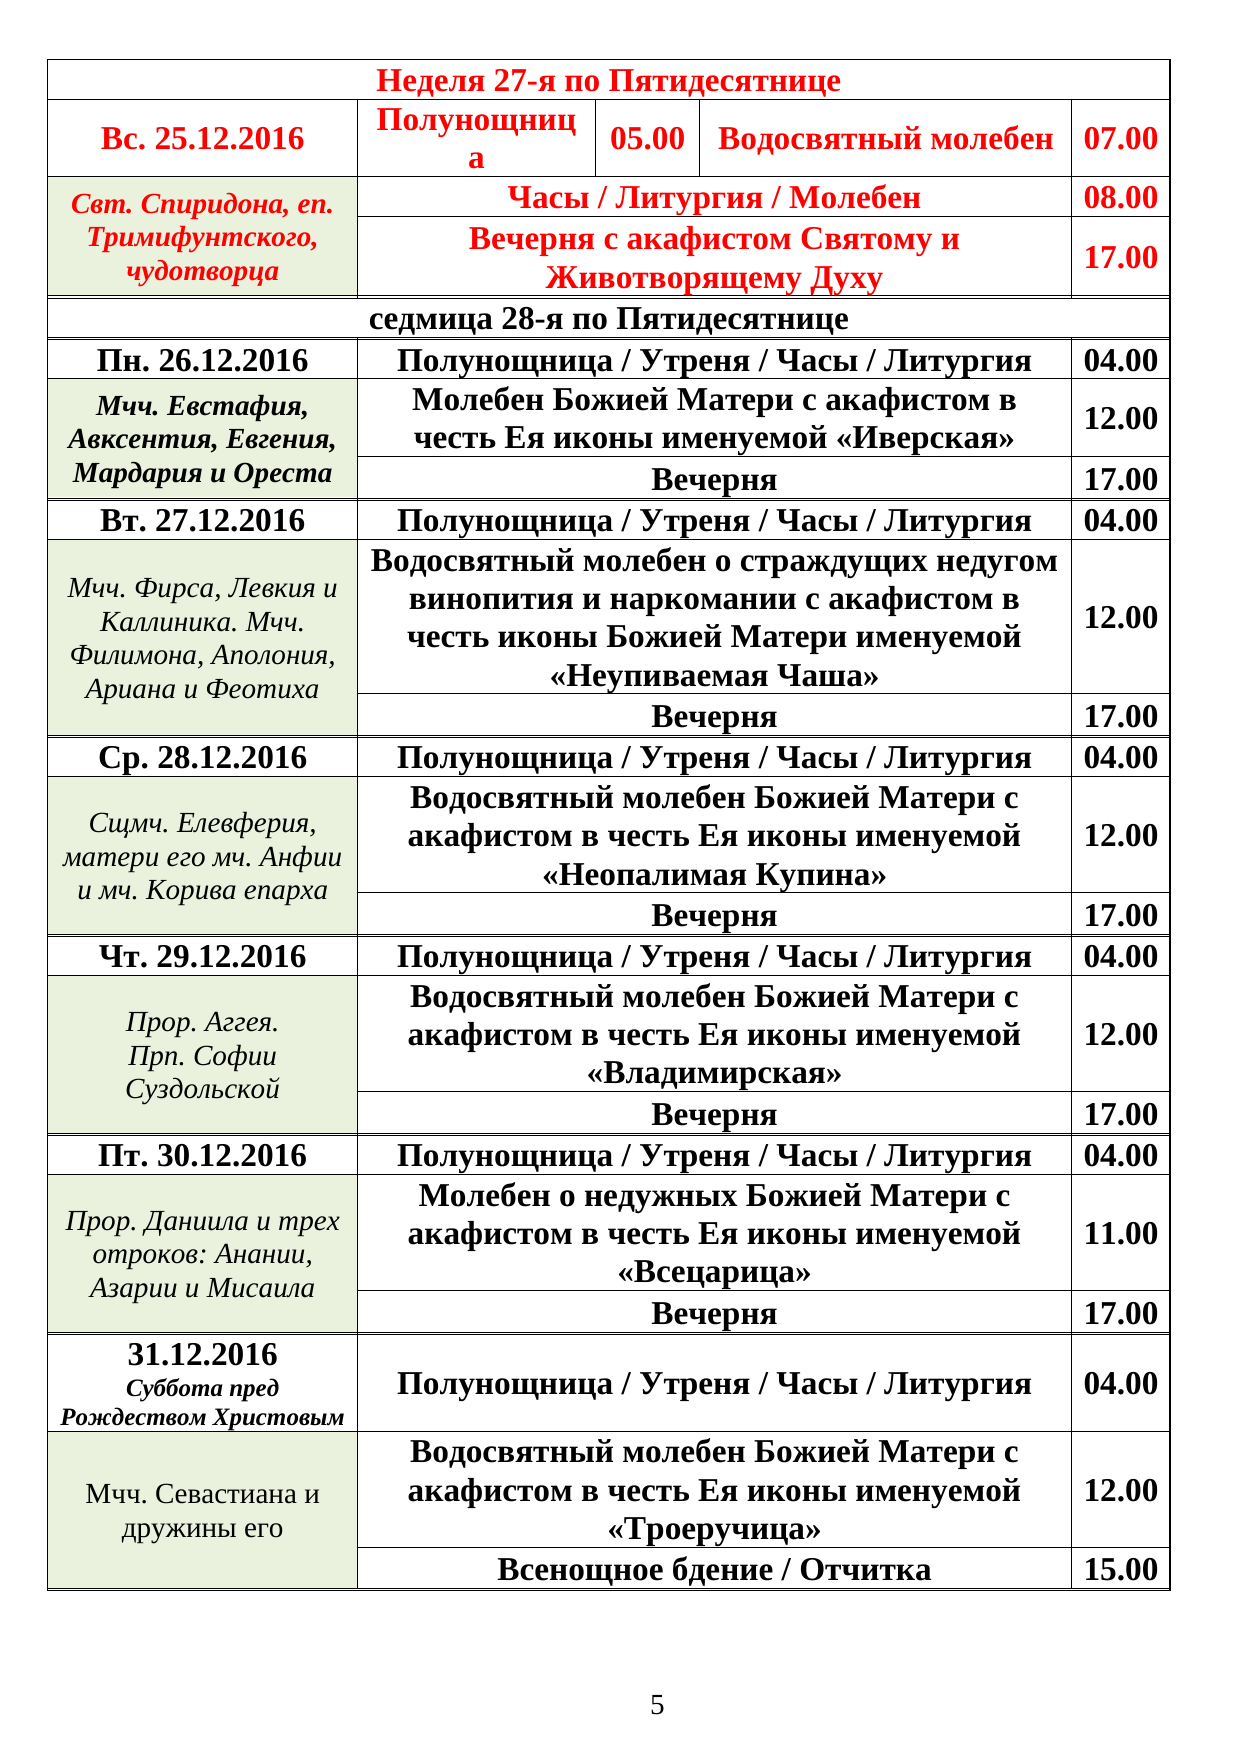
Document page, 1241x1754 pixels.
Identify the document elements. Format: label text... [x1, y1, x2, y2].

table_cell Вечерня [358, 1092, 1071, 1133]
table_cell Всенощное бдение / Отчитка [358, 1548, 1071, 1588]
table_cell Полунощница / Утреня / Часы / Литургия [358, 340, 1071, 378]
table_cell Часы / Литургия / Молебен [358, 177, 1071, 216]
table_cell Полунощница / Утреня / Часы / Литургия [358, 937, 1071, 975]
table_cell 04.00 [1072, 340, 1169, 378]
table_cell 17.00 [1072, 1291, 1169, 1332]
table_cell Вечерня [358, 1291, 1071, 1332]
table_cell Полунощница [358, 100, 595, 176]
table_cell 12.00 [1072, 379, 1169, 456]
table_cell Мчч. Евстафия, Авксентия, Евгения, Мардария и Ореста [48, 379, 357, 497]
table_cell 17.00 [1072, 893, 1169, 934]
table_cell 07.00 [1072, 100, 1169, 176]
table_cell Прор. Аггея. Прп. Софии Суздольской [48, 976, 357, 1133]
table_cell 31.12.2016 Суббота пред Рождеством Христовым [48, 1335, 357, 1431]
table_cell Свт. Спиридона, еп. Тримифунтского, чудотворца [48, 177, 357, 295]
table_cell седмица 28-я по Пятидесятнице [48, 299, 1169, 337]
table_cell 04.00 [1072, 1136, 1169, 1174]
table_cell 12.00 [1072, 976, 1169, 1091]
table_cell Молебен о недужных Божией Матери с акафистом в честь Ея иконы именуемой «Всецарица» [358, 1175, 1071, 1290]
table_cell 12.00 [1072, 777, 1169, 892]
table_cell Водосвятный молебен Божией Матери с акафистом в честь Ея иконы именуемой «Владимирская» [358, 976, 1071, 1091]
table_cell 17.00 [1072, 1092, 1169, 1133]
table_cell 05.00 [596, 100, 699, 176]
table_cell 17.00 [1072, 457, 1169, 497]
table_cell Мчч. Севастиана и дружины его [48, 1432, 357, 1588]
table_cell Полунощница / Утреня / Часы / Литургия [358, 738, 1071, 776]
table_cell Водосвятный молебен о страждущих недугом винопития и наркомании с акафистом в честь иконы Божией Матери именуемой «Неупиваемая Чаша» [358, 540, 1071, 693]
table_cell 04.00 [1072, 501, 1169, 539]
table_cell 04.00 [1072, 937, 1169, 975]
table_header Неделя 27-я по Пятидесятнице [48, 60, 1169, 98]
table_cell Полунощница / Утреня / Часы / Литургия [358, 1335, 1071, 1431]
table_cell Пт. 30.12.2016 [48, 1136, 357, 1174]
table_cell Водосвятный молебен Божией Матери с акафистом в честь Ея иконы именуемой «Неопалимая Купина» [358, 777, 1071, 892]
table_cell Молебен Божией Матери с акафистом в честь Ея иконы именуемой «Иверская» [358, 379, 1071, 456]
table_cell 12.00 [1072, 1432, 1169, 1547]
table_cell 11.00 [1072, 1175, 1169, 1290]
table_cell 17.00 [1072, 217, 1169, 295]
table_cell Чт. 29.12.2016 [48, 937, 357, 975]
table_cell 08.00 [1072, 177, 1169, 216]
table_cell Вт. 27.12.2016 [48, 501, 357, 539]
table_cell Вечерня [358, 457, 1071, 497]
table_cell 04.00 [1072, 738, 1169, 776]
table_cell 04.00 [1072, 1335, 1169, 1431]
table_cell 12.00 [1072, 540, 1169, 693]
table_cell Прор. Даниила и трех отроков: Анании, Азарии и Мисаила [48, 1175, 357, 1332]
table_cell Ср. 28.12.2016 [48, 738, 357, 776]
table_cell Вечерня [358, 694, 1071, 735]
table_cell Вс. 25.12.2016 [48, 100, 357, 176]
table_cell 17.00 [1072, 694, 1169, 735]
table_cell Пн. 26.12.2016 [48, 340, 357, 378]
table_cell Полунощница / Утреня / Часы / Литургия [358, 1136, 1071, 1174]
table_cell Вечерня [358, 893, 1071, 934]
table_cell 15.00 [1072, 1548, 1169, 1588]
table_cell Водосвятный молебен [700, 100, 1071, 176]
table_cell Сщмч. Елевферия, матери его мч. Анфии и мч. Корива епарха [48, 777, 357, 934]
table_cell Полунощница / Утреня / Часы / Литургия [358, 501, 1071, 539]
table_cell Мчч. Фирса, Левкия и Каллиника. Мчч. Филимона, Аполония, Ариана и Феотиха [48, 540, 357, 735]
table_cell Водосвятный молебен Божией Матери с акафистом в честь Ея иконы именуемой «Троеручица» [358, 1432, 1071, 1547]
table_cell Вечерня с акафистом Святому и Животворящему Духу [358, 217, 1071, 295]
